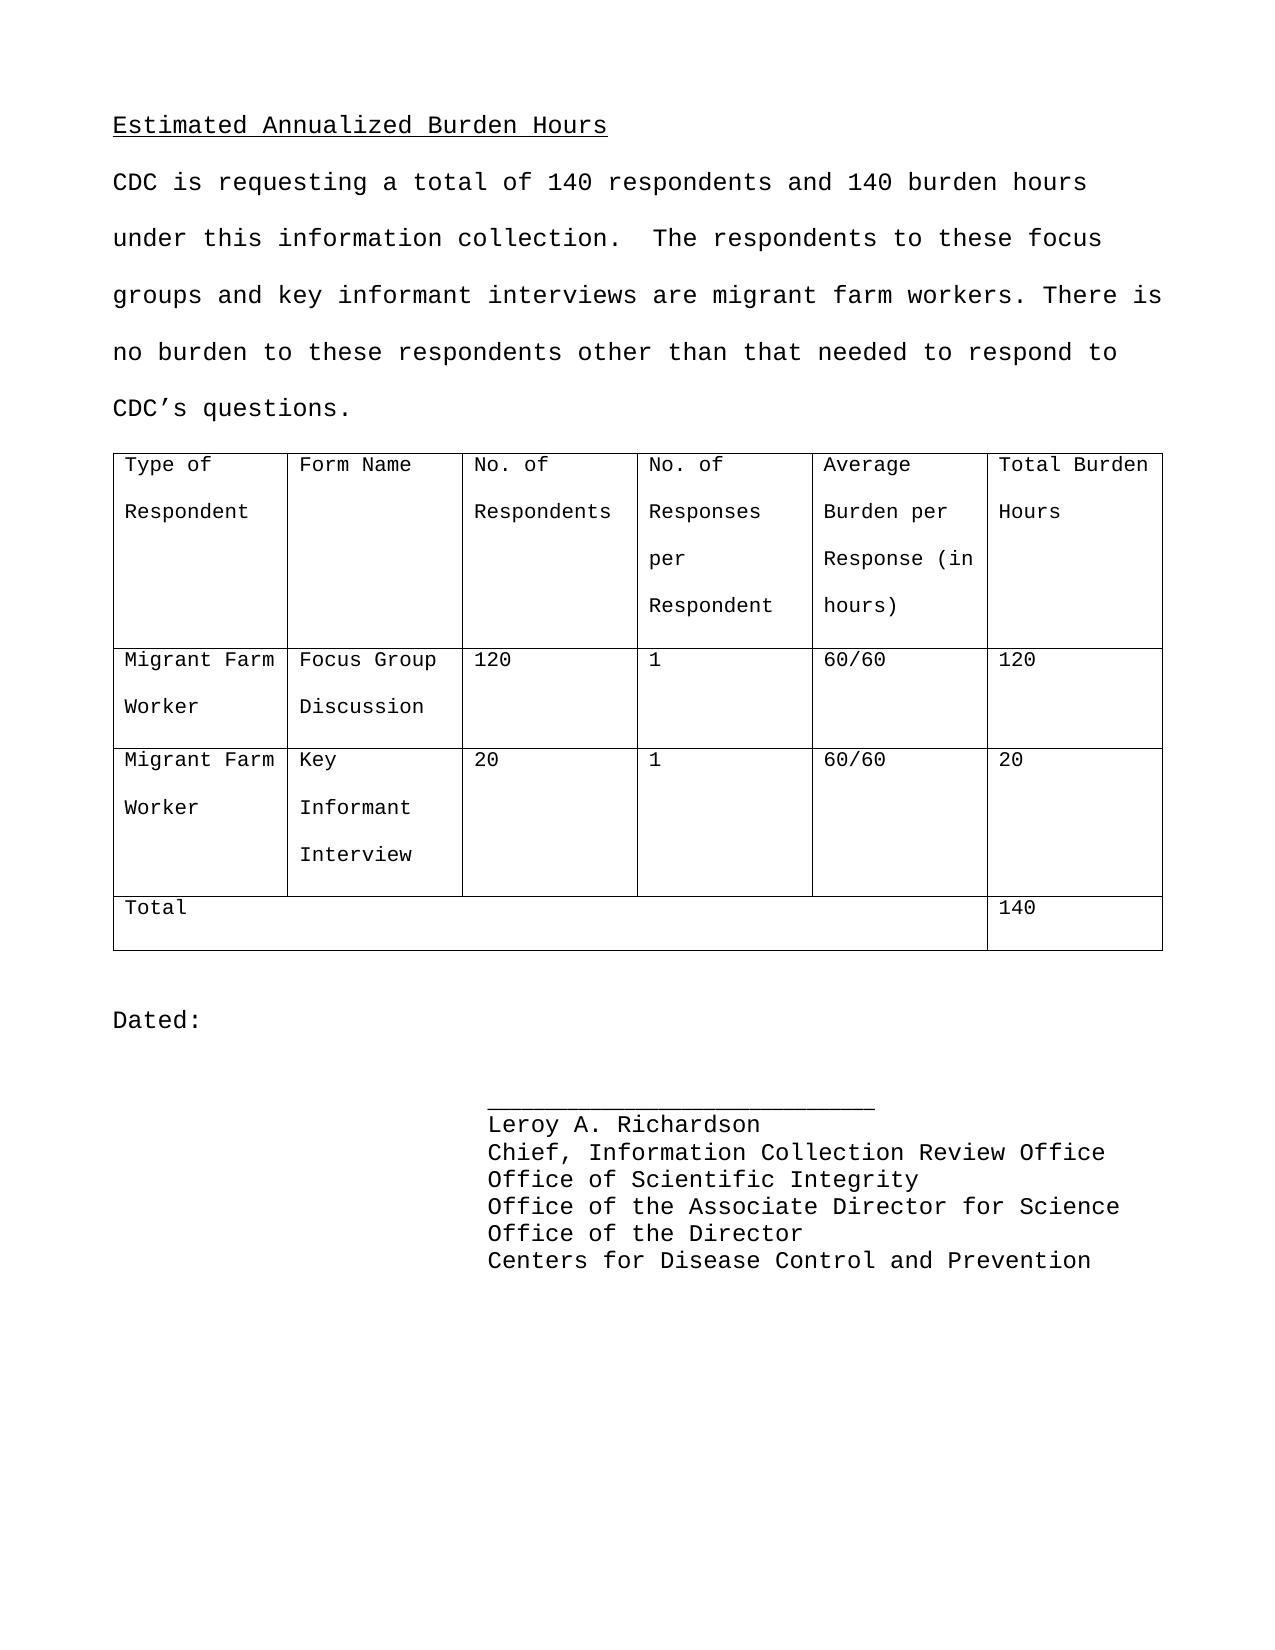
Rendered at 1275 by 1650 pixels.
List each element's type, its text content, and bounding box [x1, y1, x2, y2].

text Chief, Information Collection Review Office [487, 1140, 1162, 1167]
text Office of the Associate Director for Science [487, 1194, 1162, 1222]
table_cell 1 [638, 649, 812, 748]
table_cell Migrant Farm Worker [114, 749, 287, 896]
table_cell Focus Group Discussion [288, 649, 462, 748]
table_header No. of Responses per Respondent [638, 454, 812, 648]
table_cell 120 [463, 649, 637, 748]
table_cell 60/60 [813, 649, 987, 748]
text Office of the Director [487, 1222, 1162, 1249]
text Leroy A. Richardson [487, 1113, 1162, 1140]
table_cell Key Informant Interview [288, 749, 462, 896]
text CDC is requesting a total of 140 respondents and 140 burden hours under this information collection. The respondents to these focus groups and key informant interviews are migrant farm workers. There is no burden to these respondents other than that needed to respond to CDC’s questions. [112, 169, 1162, 424]
text Estimated Annualized Burden Hours [112, 112, 1162, 141]
table_cell 1 [638, 749, 812, 896]
text __________________________________ [487, 1085, 1162, 1113]
table_cell Total [114, 897, 987, 949]
table_cell 140 [988, 897, 1162, 949]
text Office of Scientific Integrity [487, 1167, 1162, 1194]
table_header Form Name [288, 454, 462, 648]
table_cell Migrant Farm Worker [114, 649, 287, 748]
table_cell 120 [988, 649, 1162, 748]
text Centers for Disease Control and Prevention [487, 1249, 1162, 1276]
table_header Type of Respondent [114, 454, 287, 648]
table_cell 60/60 [813, 749, 987, 896]
table_cell 20 [988, 749, 1162, 896]
text Dated: [112, 1007, 1162, 1036]
table_header Total Burden Hours [988, 454, 1162, 648]
table_header No. of Respondents [463, 454, 637, 648]
table_header Average Burden per Response (in hours) [813, 454, 987, 648]
table_cell 20 [463, 749, 637, 896]
